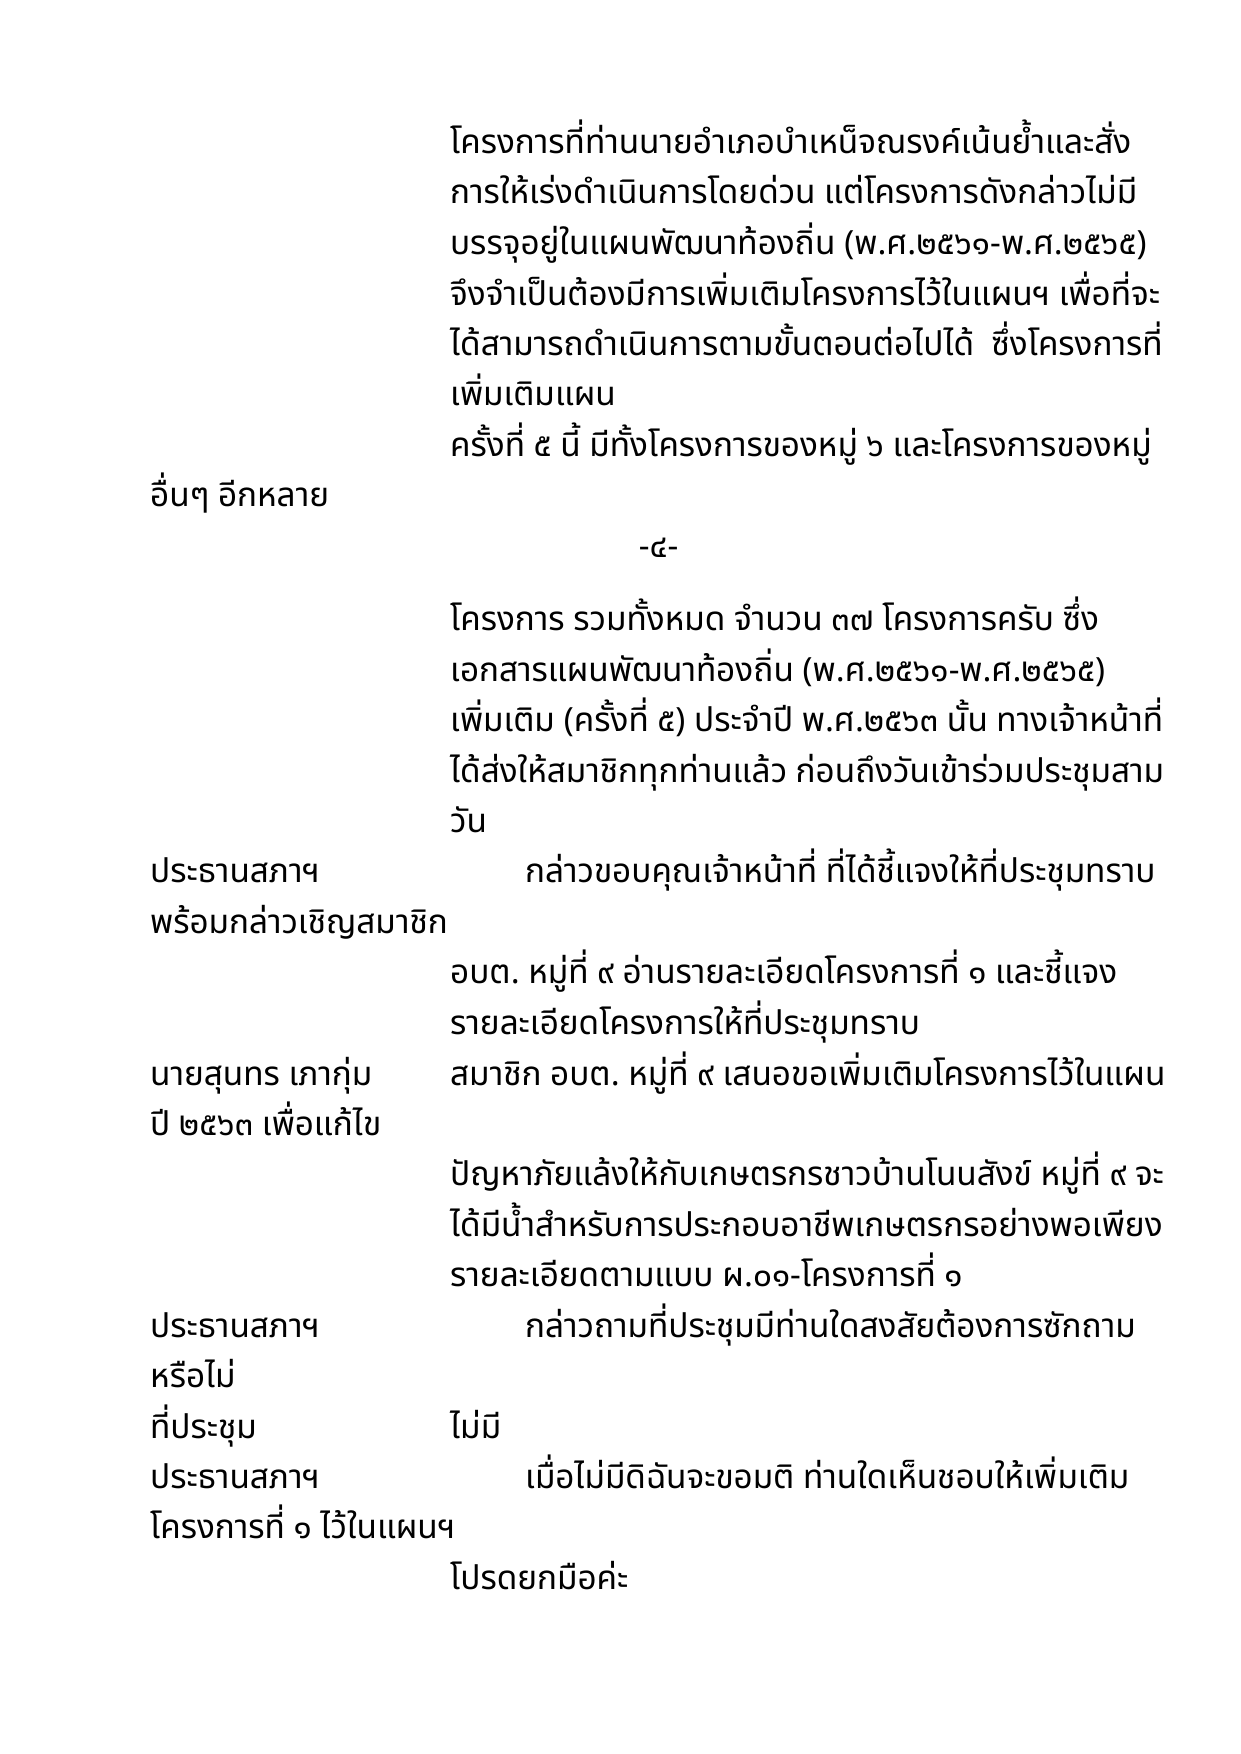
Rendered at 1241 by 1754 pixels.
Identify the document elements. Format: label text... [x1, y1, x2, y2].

text ประธานสภาฯ กล่าวถามที่ประชุมมีท่านใดสงสัยต้องการซักถามหรือไม่ [150, 1302, 1167, 1403]
text ที่ประชุม ไม่มี [150, 1403, 1167, 1453]
text โครงการ รวมทั้งหมด จำนวน ๓๗ โครงการครับ ซึ่งเอกสารแผนพัฒนาท้องถิ่น (พ.ศ.๒๕๖๑-พ.ศ.๒๕๖๕) เพิ่มเติม (ครั้งที่ ๕) ประจำปี พ.ศ.๒๕๖๓ นั้น ทางเจ้าหน้าที่ได้ส่งให้สมาชิกทุกท่านแล้ว ก่อนถึงวันเข้าร่วมประชุมสามวัน [450, 595, 1167, 847]
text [450, 118, 1167, 421]
text ครั้งที่ ๕ นี้ มีทั้งโครงการของหมู่ ๖ และโครงการของหมู่อื่นๆ อีกหลาย [150, 421, 1167, 522]
text ประธานสภาฯ เมื่อไม่มีดิฉันจะขอมติ ท่านใดเห็นชอบให้เพิ่มเติมโครงการที่ ๑ ไว้ในแผนฯ [150, 1453, 1167, 1554]
text อบต. หมู่ที่ ๙ อ่านรายละเอียดโครงการที่ ๑ และชี้แจงรายละเอียดโครงการให้ที่ประชุมทราบ [450, 948, 1167, 1049]
text ปัญหาภัยแล้งให้กับเกษตรกรชาวบ้านโนนสังข์ หมู่ที่ ๙ จะได้มีน้ำสำหรับการประกอบอาชีพเกษตรกรอย่างพอเพียง รายละเอียดตามแบบ ผ.๐๑-โครงการที่ ๑ [450, 1150, 1167, 1302]
text -๔- [150, 522, 1167, 572]
text ประธานสภาฯ กล่าวขอบคุณเจ้าหน้าที่ ที่ได้ชี้แจงให้ที่ประชุมทราบ พร้อมกล่าวเชิญสมาชิก [150, 847, 1167, 948]
text นายสุนทร เภากุ่ม สมาชิก อบต. หมู่ที่ ๙ เสนอขอเพิ่มเติมโครงการไว้ในแผนปี ๒๕๖๓ เพื่อแก้ไข [150, 1049, 1167, 1150]
text โปรดยกมือค่ะ [375, 1554, 1167, 1604]
